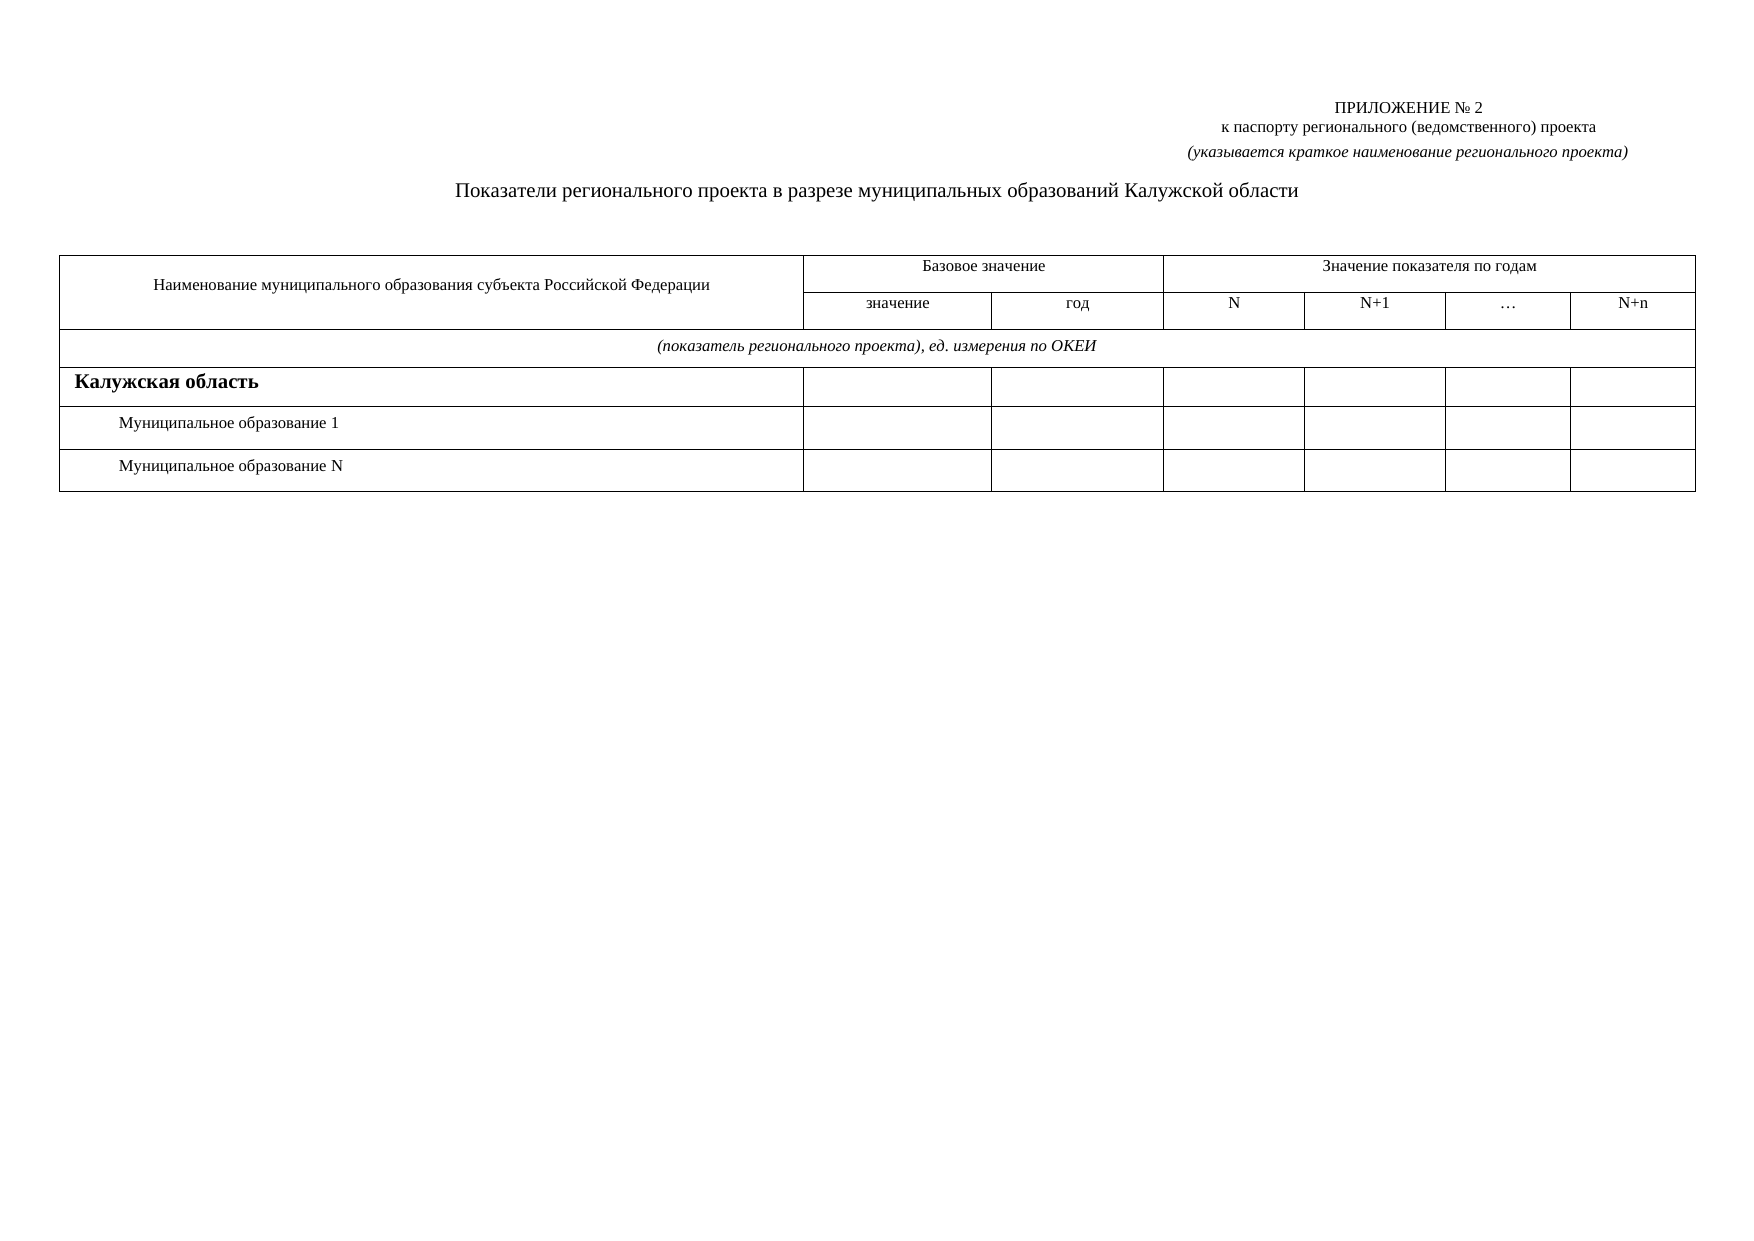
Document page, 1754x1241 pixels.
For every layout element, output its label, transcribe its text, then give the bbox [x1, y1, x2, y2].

table_cell Муниципальное образование 1 [60, 407, 803, 448]
table_cell [804, 450, 991, 491]
text ПРИЛОЖЕНИЕ № 2 [1048, 97, 1695, 117]
table_cell Калужская область [60, 368, 803, 406]
table_cell [992, 368, 1163, 406]
table_cell [1571, 450, 1695, 491]
table_cell [1446, 407, 1570, 448]
table_cell [1164, 450, 1304, 491]
table_cell [804, 368, 991, 406]
table_cell (показатель регионального проекта), ед. измерения по ОКЕИ [60, 330, 1695, 367]
table_cell [1305, 368, 1445, 406]
text к паспорту регионального (ведомственного) проекта [1048, 117, 1695, 136]
text Показатели регионального проекта в разрезе муниципальных образований Калужской области [59, 177, 1695, 202]
table_header Значение показателя по годам [1164, 256, 1695, 292]
text (указывается краткое наименование регионального проекта) [1122, 136, 1695, 161]
table_cell Муниципальное образование N [60, 450, 803, 491]
table_cell N+n [1571, 293, 1695, 329]
table_cell год [992, 293, 1163, 329]
table_cell [1164, 368, 1304, 406]
table_header Базовое значение [804, 256, 1163, 292]
table_cell [804, 407, 991, 448]
table_cell [1305, 450, 1445, 491]
table_cell [1164, 407, 1304, 448]
table_cell [1571, 368, 1695, 406]
table_cell значение [804, 293, 991, 329]
table_cell … [1446, 293, 1570, 329]
table_cell N [1164, 293, 1304, 329]
table_cell N+1 [1305, 293, 1445, 329]
table_cell [1305, 407, 1445, 448]
table_header Наименование муниципального образования субъекта Российской Федерации [60, 256, 803, 329]
table_cell [1571, 407, 1695, 448]
table_cell [992, 450, 1163, 491]
table_cell [1446, 450, 1570, 491]
table_cell [1446, 368, 1570, 406]
table_cell [992, 407, 1163, 448]
